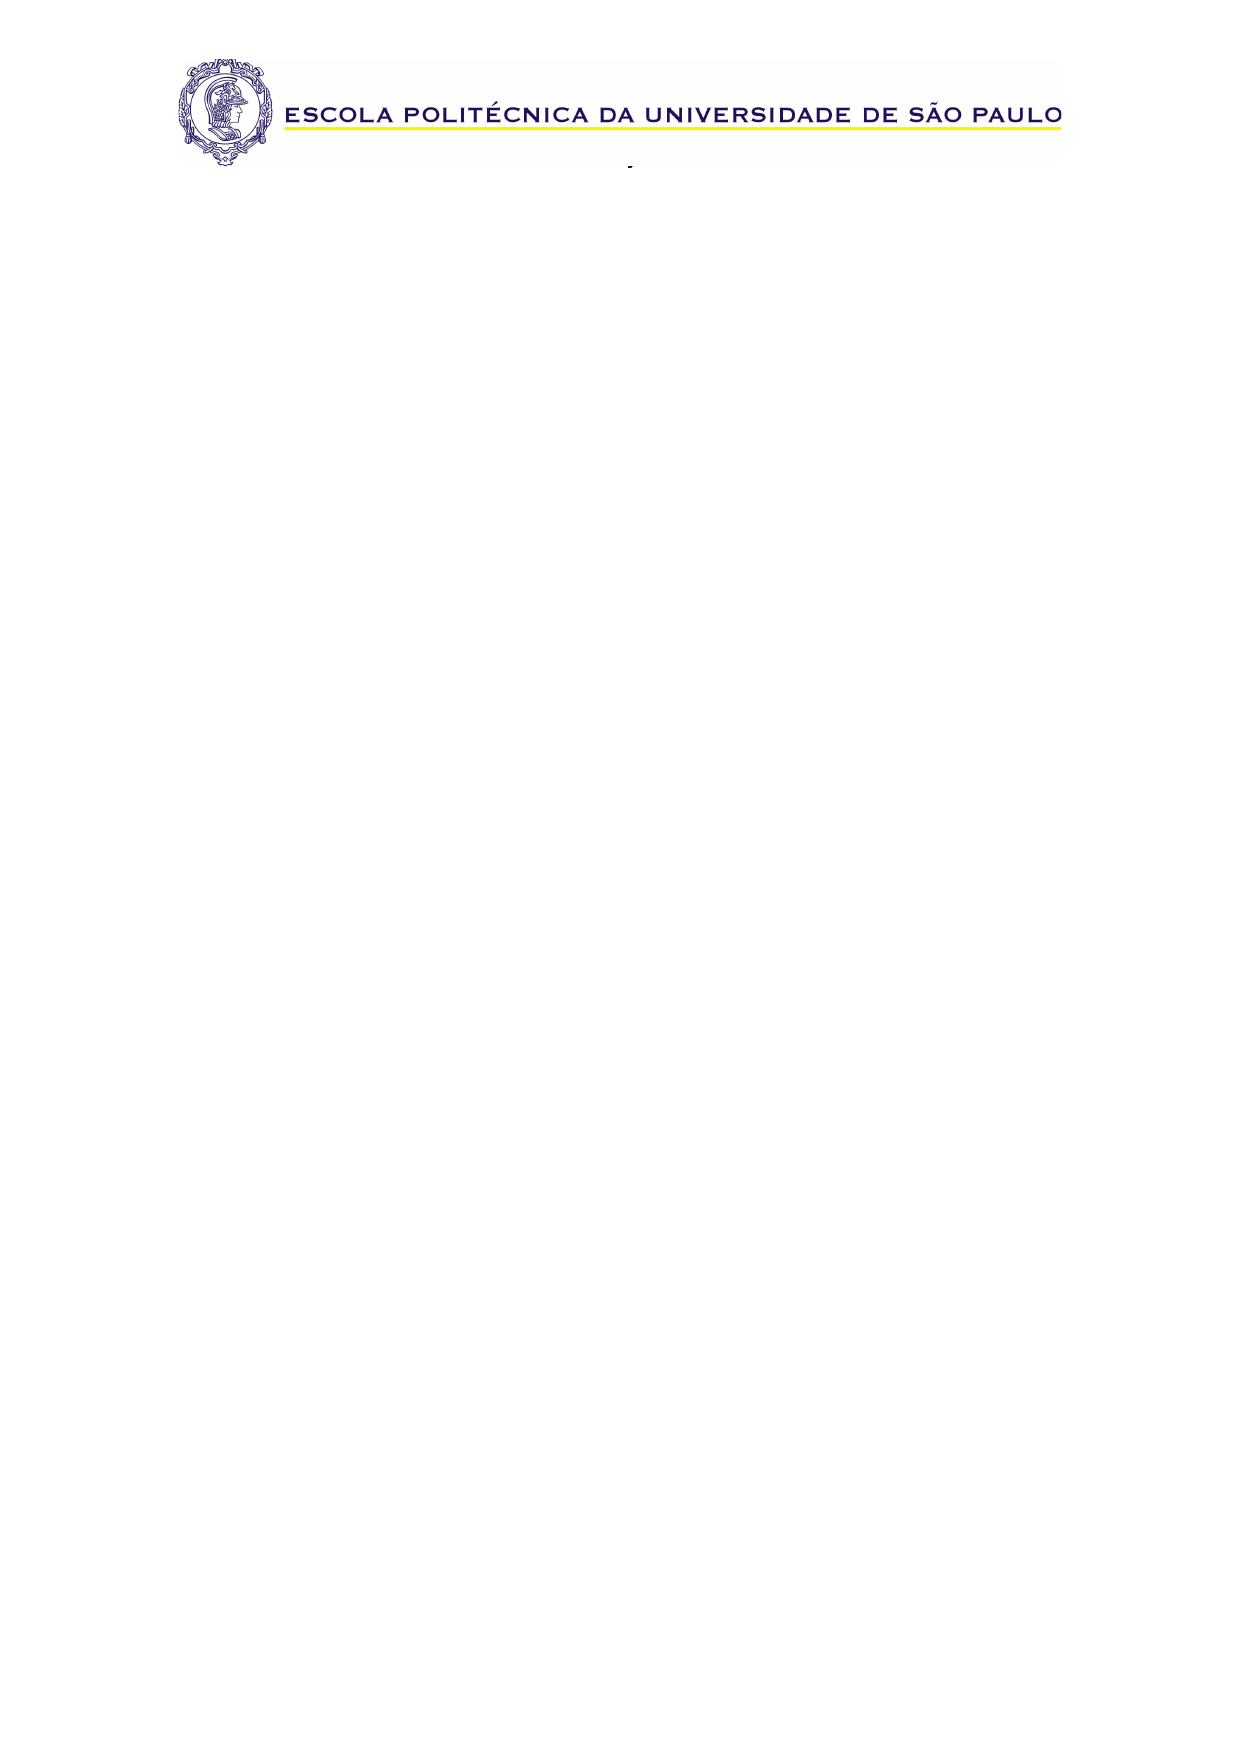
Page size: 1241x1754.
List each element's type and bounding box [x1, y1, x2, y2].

picture [178, 59, 1062, 166]
